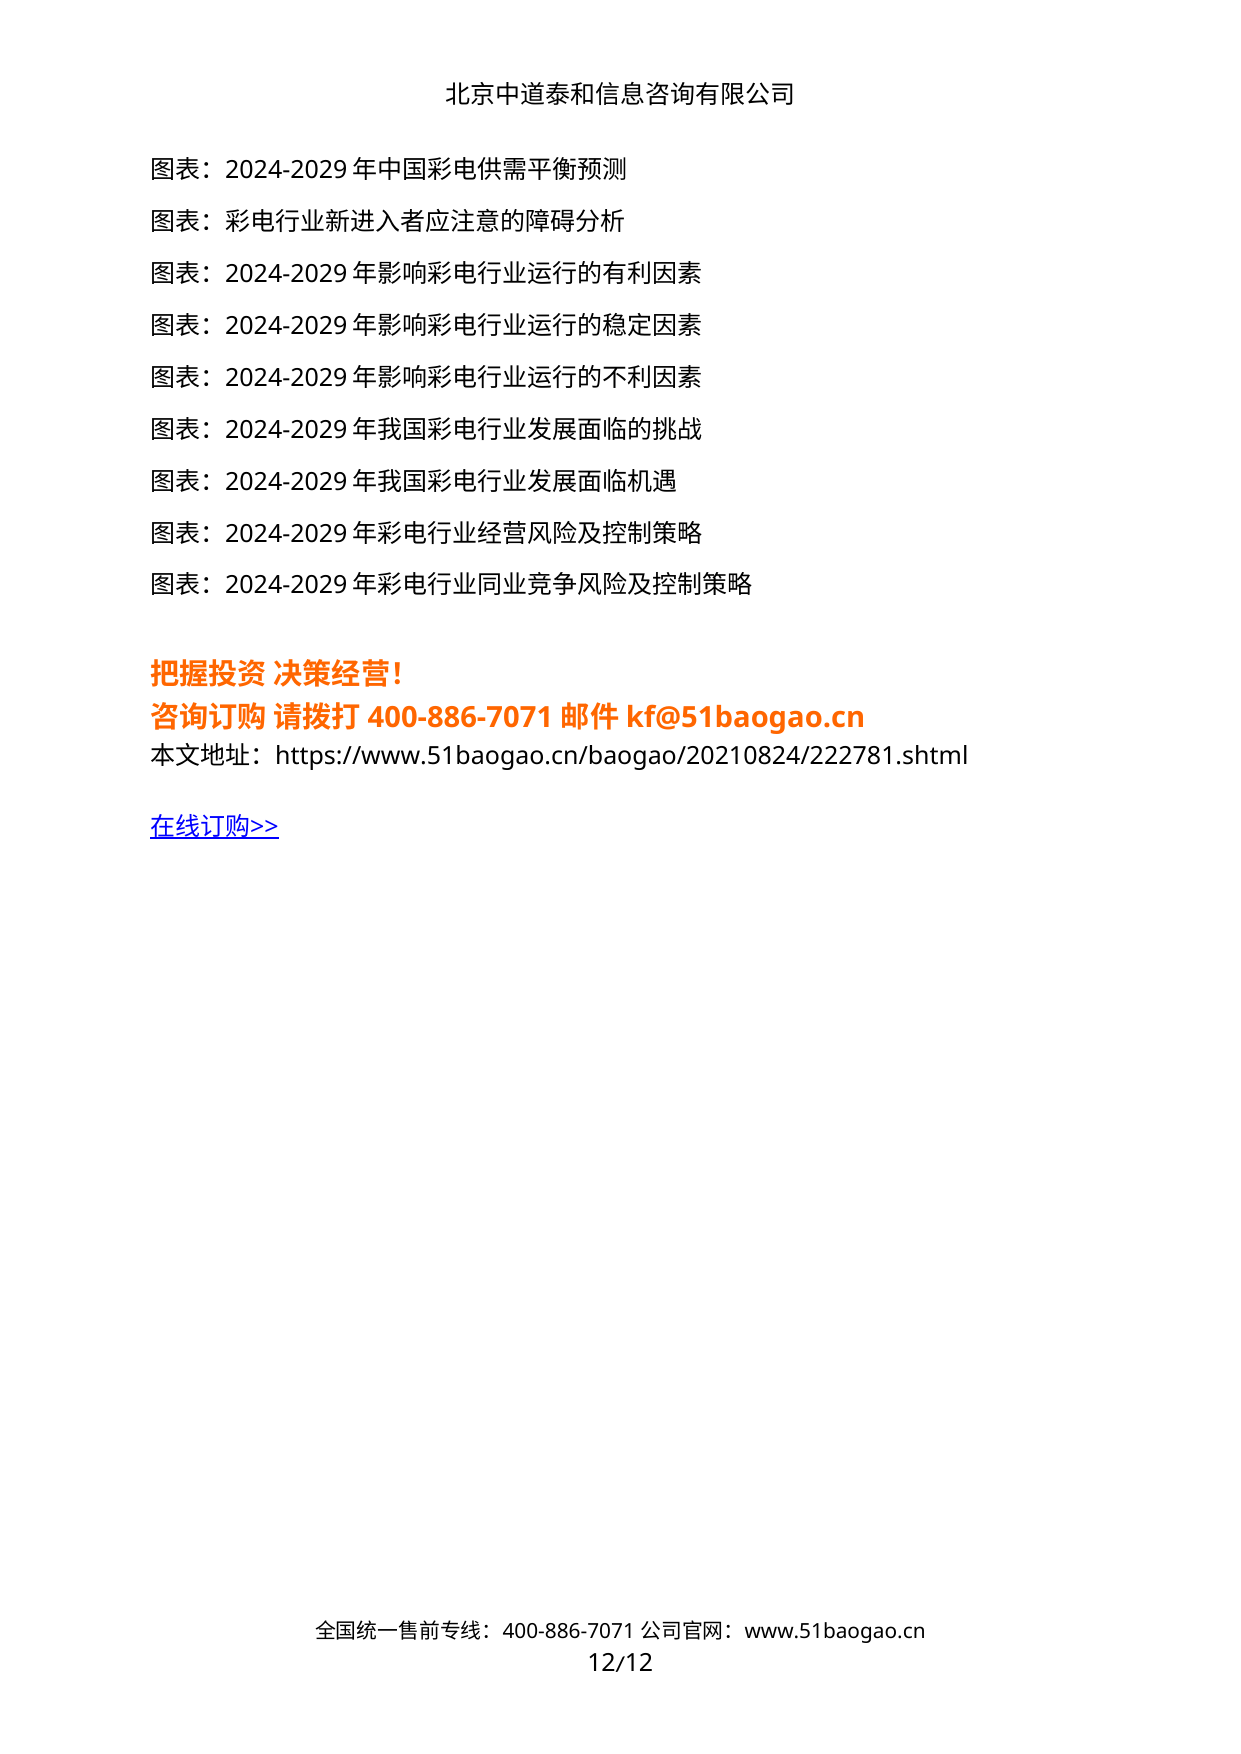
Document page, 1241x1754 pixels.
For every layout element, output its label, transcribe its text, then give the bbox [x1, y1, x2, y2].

text 图表：2024-2029年我国彩电行业发展面临的挑战 [150, 409, 1090, 446]
text 图表：2024-2029年彩电行业同业竞争风险及控制策略 [150, 565, 1090, 601]
text 图表：2024-2029年影响彩电行业运行的不利因素 [150, 357, 1090, 394]
text 图表：2024-2029年我国彩电行业发展面临机遇 [150, 461, 1090, 497]
text 图表：2024-2029年彩电行业经营风险及控制策略 [150, 513, 1090, 549]
text 图表：彩电行业新进入者应注意的障碍分析 [150, 202, 1090, 238]
text 把握投资 决策经营！咨询订购 请拨打 400-886-7071 邮件 kf@51baogao.cn本文地址：https://www.51baogao.cn/baogao/20210824/222781.shtml [150, 617, 1090, 772]
text 在线订购>> [150, 772, 1090, 842]
text 图表：2024-2029年影响彩电行业运行的有利因素 [150, 254, 1090, 290]
text 图表：2024-2029年影响彩电行业运行的稳定因素 [150, 306, 1090, 342]
text 图表：2024-2029年中国彩电供需平衡预测 [150, 150, 1090, 186]
